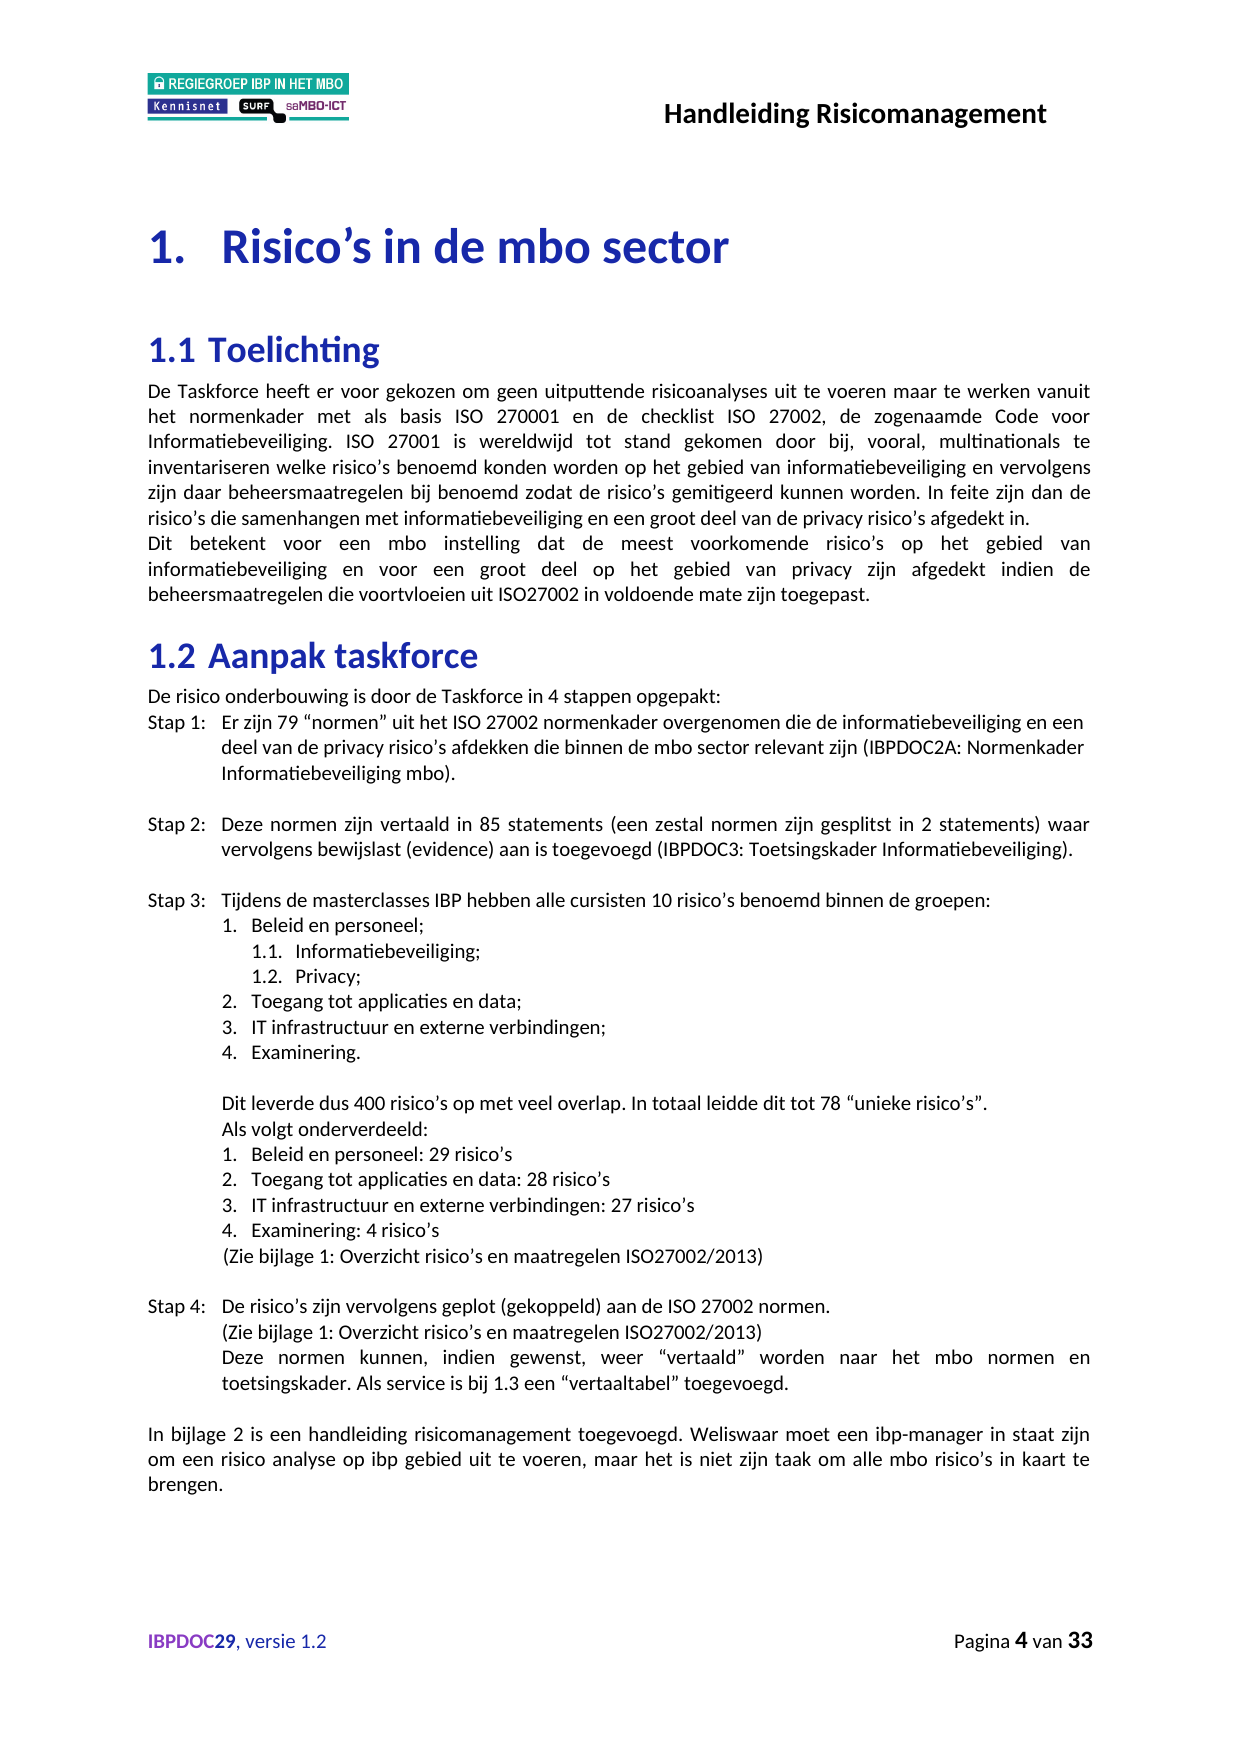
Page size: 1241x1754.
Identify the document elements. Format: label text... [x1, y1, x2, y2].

text Stap 1: Er zijn 79 “normen” uit het ISO 27002 normenkader overgenomen die de informatiebeveiliging en een deel van de privacy risico’s afdekken die binnen de mbo sector relevant zijn (IBPDOC2A: Normenkader Informatiebeveiliging mbo). [148, 709, 1092, 785]
list Informatiebeveiliging; [251, 938, 1092, 963]
subtitle Aanpak taskforce [148, 632, 1092, 677]
list Toegang tot applicaties en data; [222, 989, 1092, 1014]
text Stap 2: Deze normen zijn vertaald in 85 statements (een zestal normen zijn gesplitst in 2 statements) waar vervolgens bewijslast (evidence) aan is toegevoegd (IBPDOC3: Toetsingskader Informatiebeveiliging). [148, 811, 1092, 862]
text De risico onderbouwing is door de Taskforce in 4 stappen opgepakt: [148, 684, 1092, 709]
list IT infrastructuur en externe verbindingen; [222, 1014, 1092, 1039]
list Beleid en personeel; [222, 912, 1092, 938]
text Stap 3: Tijdens de masterclasses IBP hebben alle cursisten 10 risico’s benoemd binnen de groepen: [148, 887, 1092, 912]
text Stap 4: De risico’s zijn vervolgens geplot (gekoppeld) aan de ISO 27002 normen. [148, 1294, 1092, 1319]
text Deze normen kunnen, indien gewenst, weer “vertaald” worden naar het mbo normen en toetsingskader. Als service is bij 1.3 een “vertaaltabel” toegevoegd. [148, 1344, 1092, 1395]
subtitle Toelichting [148, 326, 1092, 372]
list Examinering. [222, 1039, 1092, 1065]
text In bijlage 2 is een handleiding risicomanagement toegevoegd. Weliswaar moet een ibp-manager in staat zijn om een risico analyse op ibp gebied uit te voeren, maar het is niet zijn taak om alle mbo risico’s in kaart te brengen. [148, 1421, 1092, 1497]
list Examinering: 4 risico’s [222, 1217, 1092, 1243]
list Privacy; [251, 963, 1092, 989]
text De Taskforce heeft er voor gekozen om geen uitputtende risicoanalyses uit te voeren maar te werken vanuit het normenkader met als basis ISO 270001 en de checklist ISO 27002, de zogenaamde Code voor Informatiebeveiliging. ISO 27001 is wereldwijd tot stand gekomen door bij, vooral, multinationals te inventariseren welke risico’s benoemd konden worden op het gebied van informatiebeveiliging en vervolgens zijn daar beheersmaatregelen bij benoemd zodat de risico’s gemitigeerd kunnen worden. In feite zijn dan de risico’s die samenhangen met informatiebeveiliging en een groot deel van de privacy risico’s afgedekt in. [148, 378, 1092, 530]
text Als volgt onderverdeeld: [222, 1116, 1092, 1141]
list Toegang tot applicaties en data: 28 risico’s [177, 1167, 1092, 1192]
text (Zie bijlage 1: Overzicht risico’s en maatregelen ISO27002/2013) [148, 1319, 1092, 1344]
text (Zie bijlage 1: Overzicht risico’s en maatregelen ISO27002/2013) [223, 1243, 1092, 1268]
text Dit betekent voor een mbo instelling dat de meest voorkomende risico’s op het gebied van informatiebeveiliging en voor een groot deel op het gebied van privacy zijn afgedekt indien de beheersmaatregelen die voortvloeien uit ISO27002 in voldoende mate zijn toegepast. [148, 530, 1092, 607]
list Beleid en personeel: 29 risico’s [222, 1141, 1092, 1167]
text Dit leverde dus 400 risico’s op met veel overlap. In totaal leidde dit tot 78 “unieke risico’s”. [222, 1090, 1092, 1116]
subtitle Risico’s in de mbo sector [148, 215, 1092, 276]
picture [147, 73, 349, 124]
list IT infrastructuur en externe verbindingen: 27 risico’s [177, 1192, 1092, 1217]
